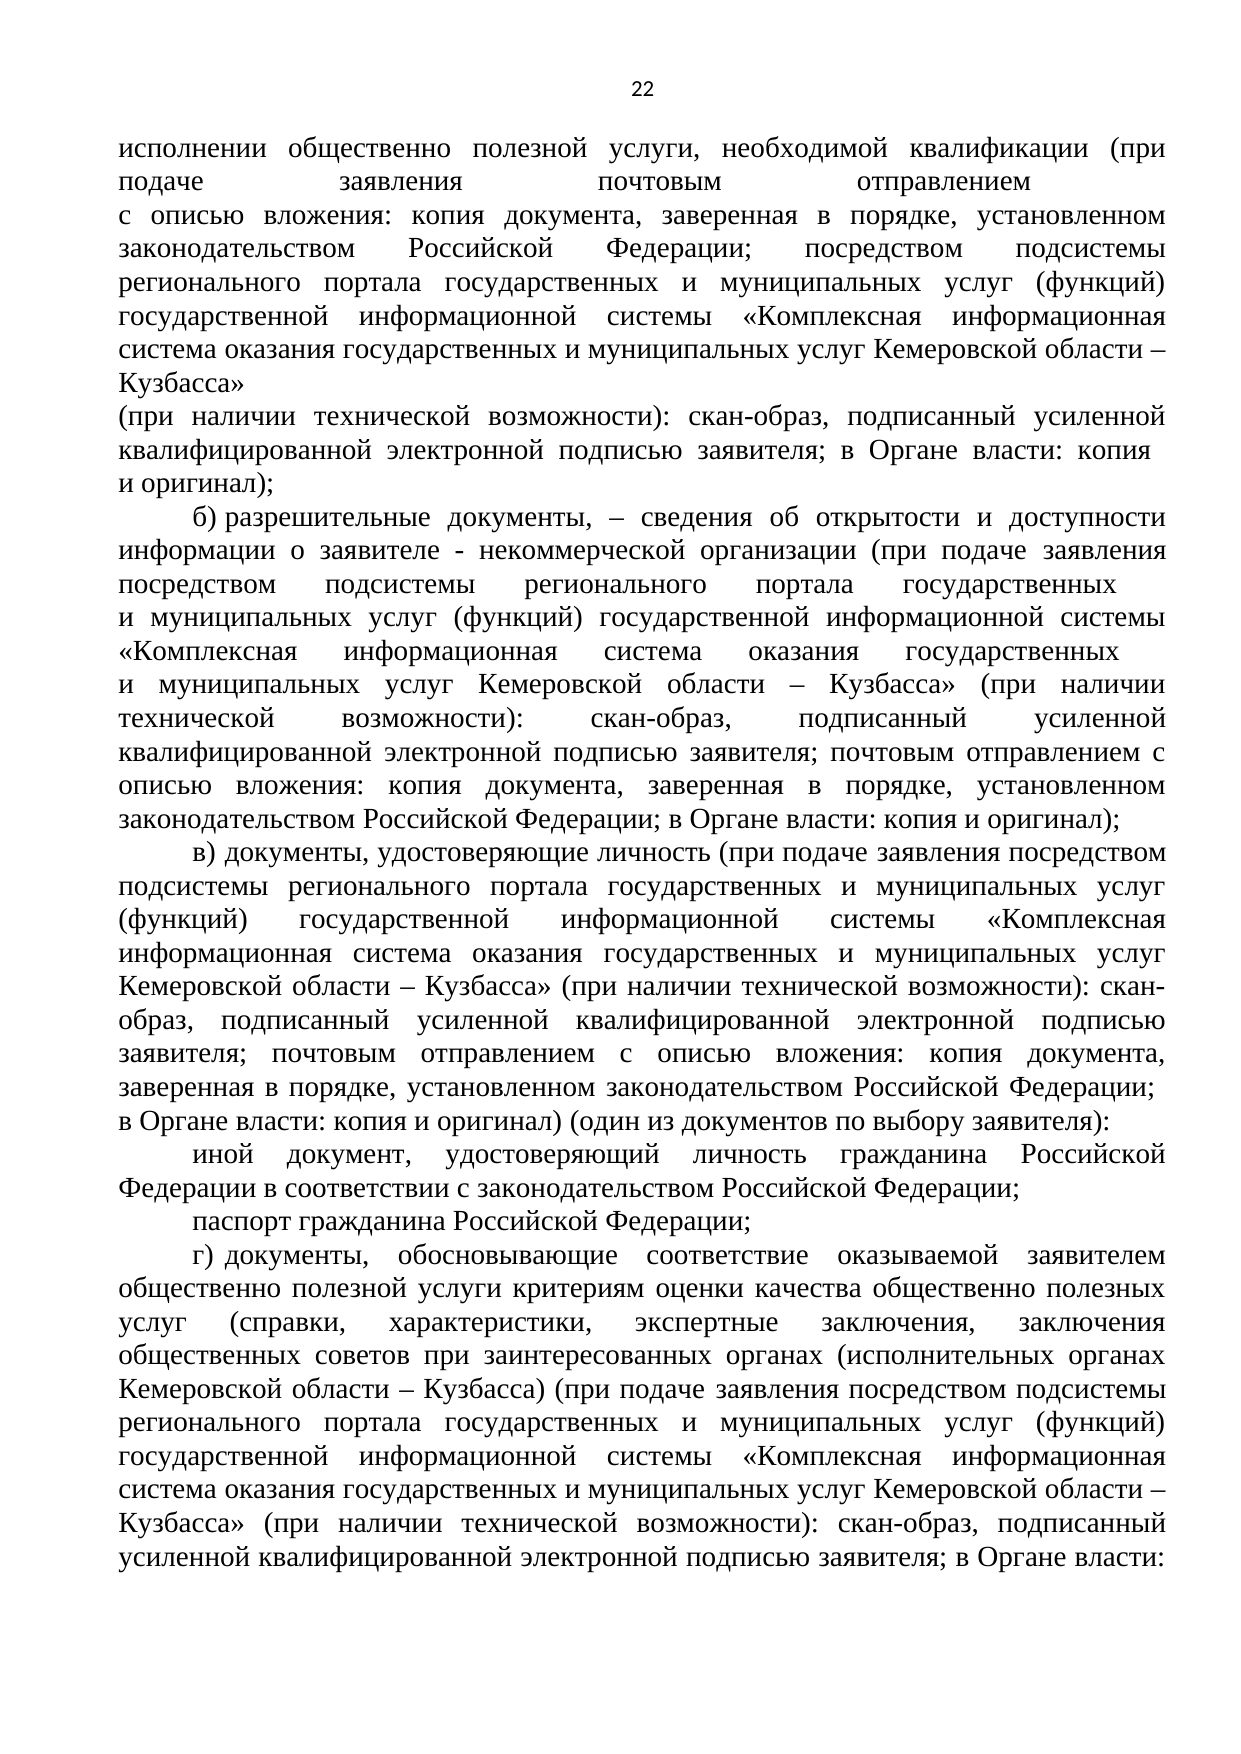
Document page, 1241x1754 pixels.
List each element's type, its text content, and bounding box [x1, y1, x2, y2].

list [118, 1237, 1167, 1572]
list разрешительные документы, – сведения об открытости и доступности информации о заявителе - некоммерческой организации (при подаче заявления посредством подсистемы регионального портала государственных и муниципальных услуг (функций) государственной информационной системы «Комплексная информационная система оказания государственных и муниципальных услуг Кемеровской области – Кузбасса» (при наличии технической возможности): скан-образ, подписанный усиленной квалифицированной электронной подписью заявителя; почтовым отправлением с описью вложения: копия документа, заверенная в порядке, установленном законодательством Российской Федерации; в Органе власти: копия и оригинал); [118, 499, 1167, 834]
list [118, 130, 1167, 499]
text иной документ, удостоверяющий личность гражданина Российской Федерации в соответствии с законодательством Российской Федерации; [118, 1136, 1167, 1203]
text паспорт гражданина Российской Федерации; [118, 1203, 1167, 1237]
list документы, удостоверяющие личность (при подаче заявления посредством подсистемы регионального портала государственных и муниципальных услуг (функций) государственной информационной системы «Комплексная информационная система оказания государственных и муниципальных услуг Кемеровской области – Кузбасса» (при наличии технической возможности): скан-образ, подписанный усиленной квалифицированной электронной подписью заявителя; почтовым отправлением с описью вложения: копия документа, заверенная в порядке, установленном законодательством Российской Федерации; в Органе власти: копия и оригинал) (один из документов по выбору заявителя): [118, 834, 1167, 1136]
